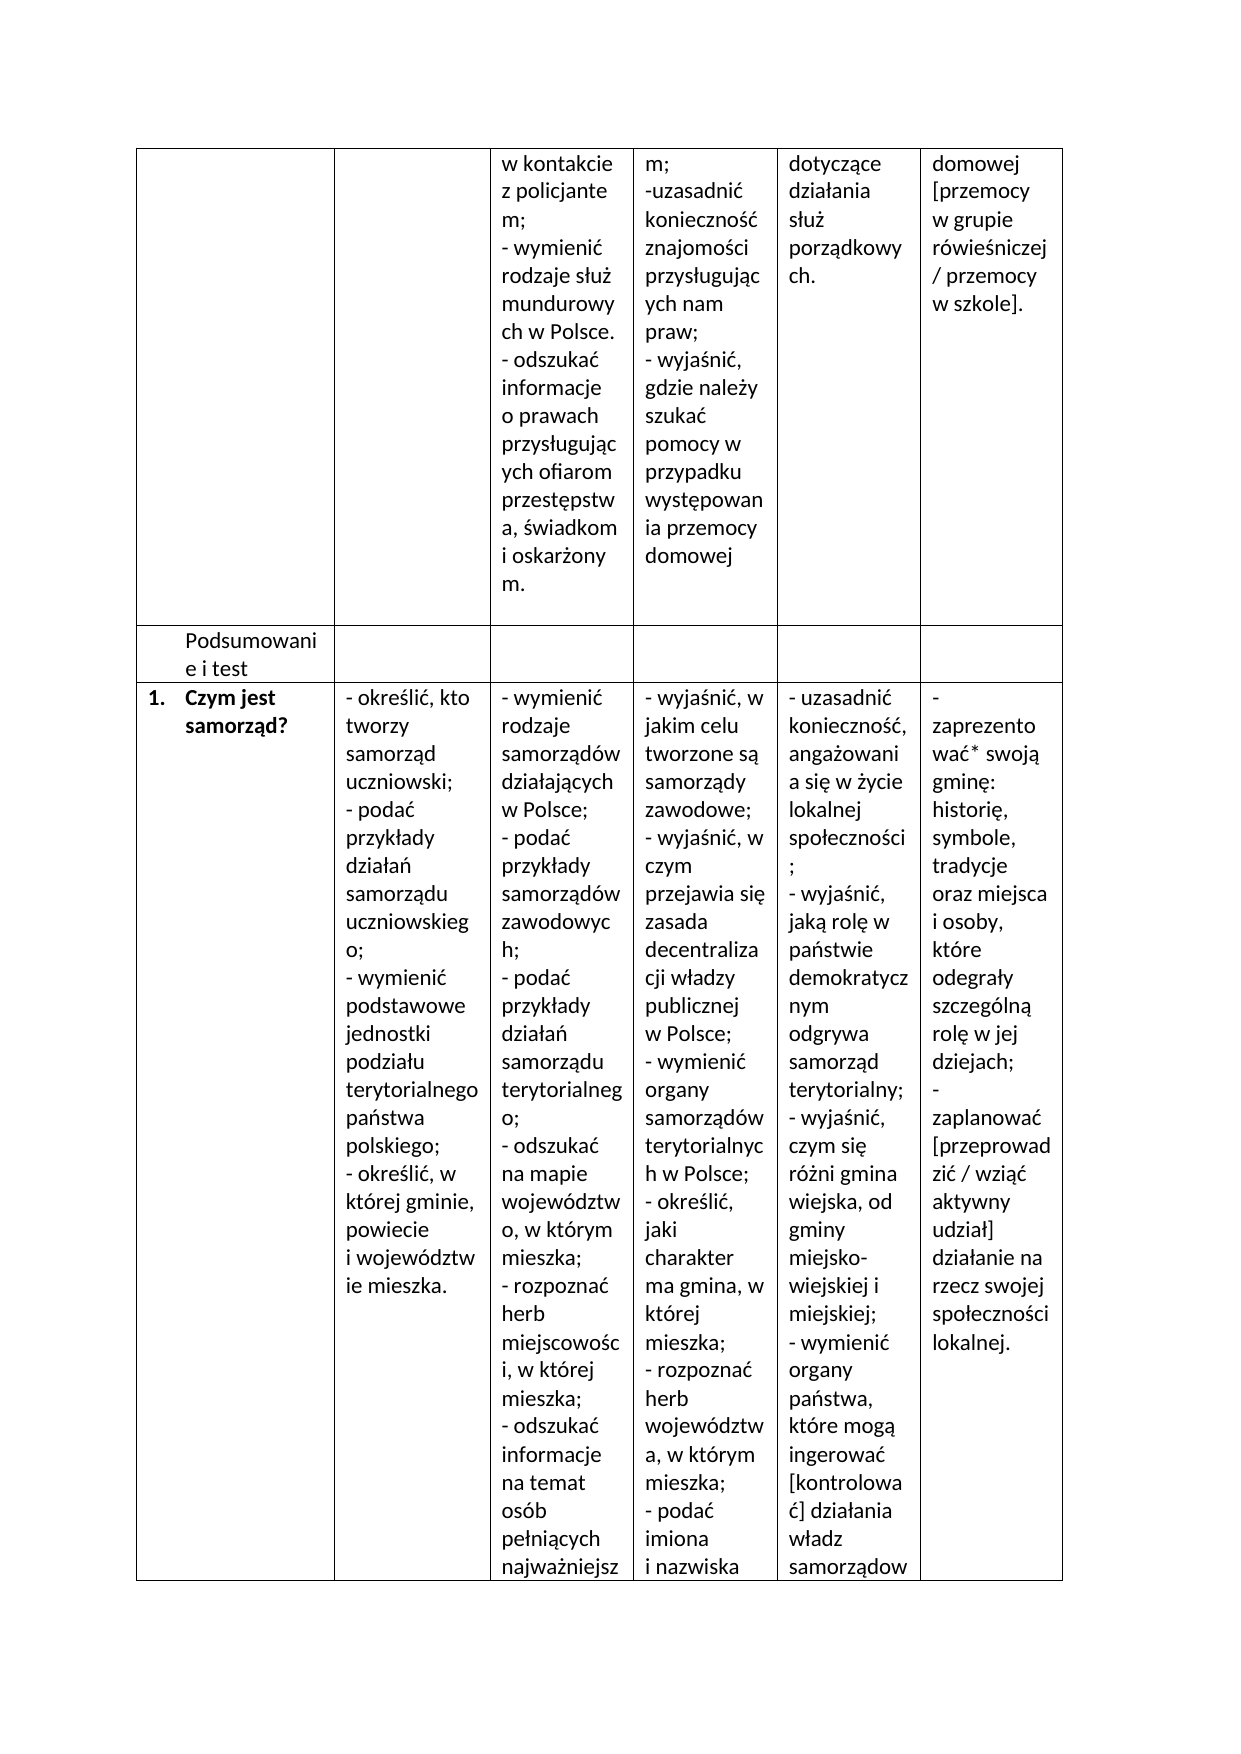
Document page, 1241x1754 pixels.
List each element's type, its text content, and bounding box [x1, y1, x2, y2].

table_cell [634, 149, 777, 625]
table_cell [335, 683, 490, 1580]
table_cell [778, 626, 920, 682]
table_cell [491, 626, 633, 682]
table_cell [778, 683, 920, 1580]
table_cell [921, 149, 1062, 625]
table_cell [491, 149, 633, 625]
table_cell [634, 683, 777, 1580]
table_cell [634, 626, 777, 682]
table_cell [921, 626, 1062, 682]
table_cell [921, 683, 1062, 1580]
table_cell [778, 149, 920, 625]
table_cell Podsumowanie i test [137, 626, 334, 682]
table_cell Czym jest samorząd? [137, 683, 334, 1580]
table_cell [137, 149, 334, 625]
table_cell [491, 683, 633, 1580]
table_cell [335, 626, 490, 682]
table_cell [335, 149, 490, 625]
